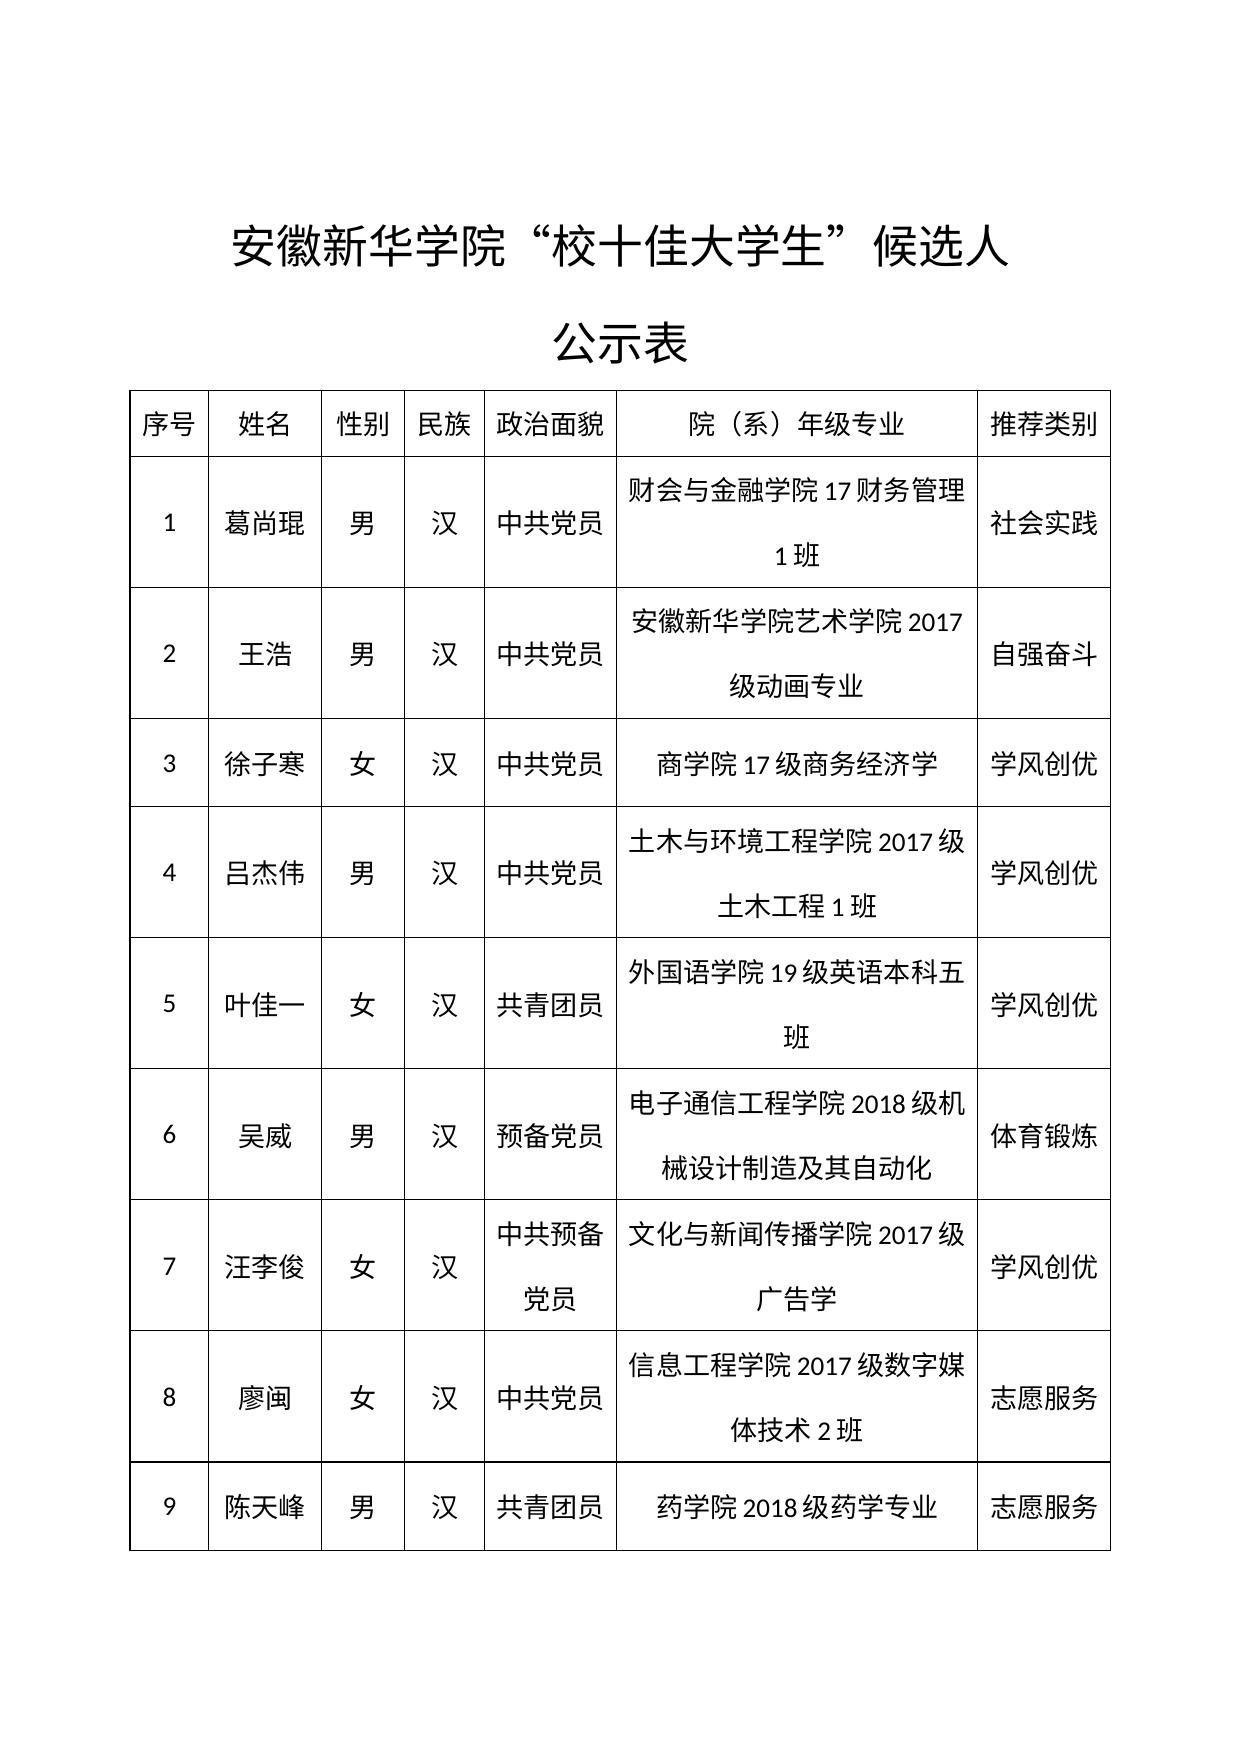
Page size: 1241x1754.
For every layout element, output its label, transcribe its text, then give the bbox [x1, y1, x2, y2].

table_cell 5 [131, 938, 208, 1068]
table_cell 中共预备党员 [485, 1200, 616, 1330]
table_cell 学风创优 [978, 719, 1110, 806]
table_cell 汉 [405, 1463, 484, 1550]
table_cell 女 [322, 719, 404, 806]
table_cell 女 [322, 1331, 404, 1461]
table_cell 王浩 [209, 588, 321, 718]
table_cell 商学院17级商务经济学 [617, 719, 977, 806]
table_cell 廖闽 [209, 1331, 321, 1461]
table_cell 男 [322, 457, 404, 587]
table_cell 男 [322, 1463, 404, 1550]
table_cell 药学院2018级药学专业 [617, 1463, 977, 1550]
table_cell 电子通信工程学院2018级机械设计制造及其自动化 [617, 1069, 977, 1199]
table_cell 安徽新华学院艺术学院2017级动画专业 [617, 588, 977, 718]
table_cell 汉 [405, 807, 484, 937]
table_header 推荐类别 [978, 391, 1110, 456]
table_cell 预备党员 [485, 1069, 616, 1199]
table_cell 学风创优 [978, 938, 1110, 1068]
table_cell 叶佳一 [209, 938, 321, 1068]
table_cell 学风创优 [978, 1200, 1110, 1330]
table_header 院（系）年级专业 [617, 391, 977, 456]
table_cell 中共党员 [485, 1331, 616, 1461]
table_cell 汪李俊 [209, 1200, 321, 1330]
table_cell 共青团员 [485, 1463, 616, 1550]
table_cell 4 [131, 807, 208, 937]
table_cell 8 [131, 1331, 208, 1461]
table_header 姓名 [209, 391, 321, 456]
table_cell 7 [131, 1200, 208, 1330]
table_cell 徐子寒 [209, 719, 321, 806]
text 安徽新华学院“校十佳大学生”候选人 [187, 194, 1053, 292]
table_cell 汉 [405, 719, 484, 806]
table_cell 9 [131, 1463, 208, 1550]
table_cell 男 [322, 1069, 404, 1199]
table_cell 陈天峰 [209, 1463, 321, 1550]
table_cell 志愿服务 [978, 1331, 1110, 1461]
table_cell 外国语学院19级英语本科五班 [617, 938, 977, 1068]
table_cell 中共党员 [485, 588, 616, 718]
table_cell 男 [322, 588, 404, 718]
table_cell 汉 [405, 1069, 484, 1199]
table_header 政治面貌 [485, 391, 616, 456]
table_cell 文化与新闻传播学院2017级广告学 [617, 1200, 977, 1330]
table_cell 汉 [405, 588, 484, 718]
table_cell 信息工程学院2017级数字媒体技术2班 [617, 1331, 977, 1461]
table_cell 汉 [405, 1200, 484, 1330]
table_cell 中共党员 [485, 807, 616, 937]
table_cell 吴威 [209, 1069, 321, 1199]
table_cell 财会与金融学院17财务管理1班 [617, 457, 977, 587]
table_cell 1 [131, 457, 208, 587]
table_cell 学风创优 [978, 807, 1110, 937]
table_cell 土木与环境工程学院2017级土木工程1班 [617, 807, 977, 937]
table_cell 体育锻炼 [978, 1069, 1110, 1199]
table_cell 汉 [405, 938, 484, 1068]
table_cell 汉 [405, 1331, 484, 1461]
table_cell 3 [131, 719, 208, 806]
table_header 性别 [322, 391, 404, 456]
table_header 民族 [405, 391, 484, 456]
table_cell 6 [131, 1069, 208, 1199]
table_cell 自强奋斗 [978, 588, 1110, 718]
table_cell 中共党员 [485, 457, 616, 587]
table_cell 葛尚琨 [209, 457, 321, 587]
table_cell 男 [322, 807, 404, 937]
text 公示表 [187, 292, 1053, 389]
table_header 序号 [131, 391, 208, 456]
table_cell 社会实践 [978, 457, 1110, 587]
table_cell 汉 [405, 457, 484, 587]
table_cell 2 [131, 588, 208, 718]
table_cell 志愿服务 [978, 1463, 1110, 1550]
table_cell 女 [322, 938, 404, 1068]
table_cell 吕杰伟 [209, 807, 321, 937]
table_cell 中共党员 [485, 719, 616, 806]
table_cell 女 [322, 1200, 404, 1330]
table_cell 共青团员 [485, 938, 616, 1068]
